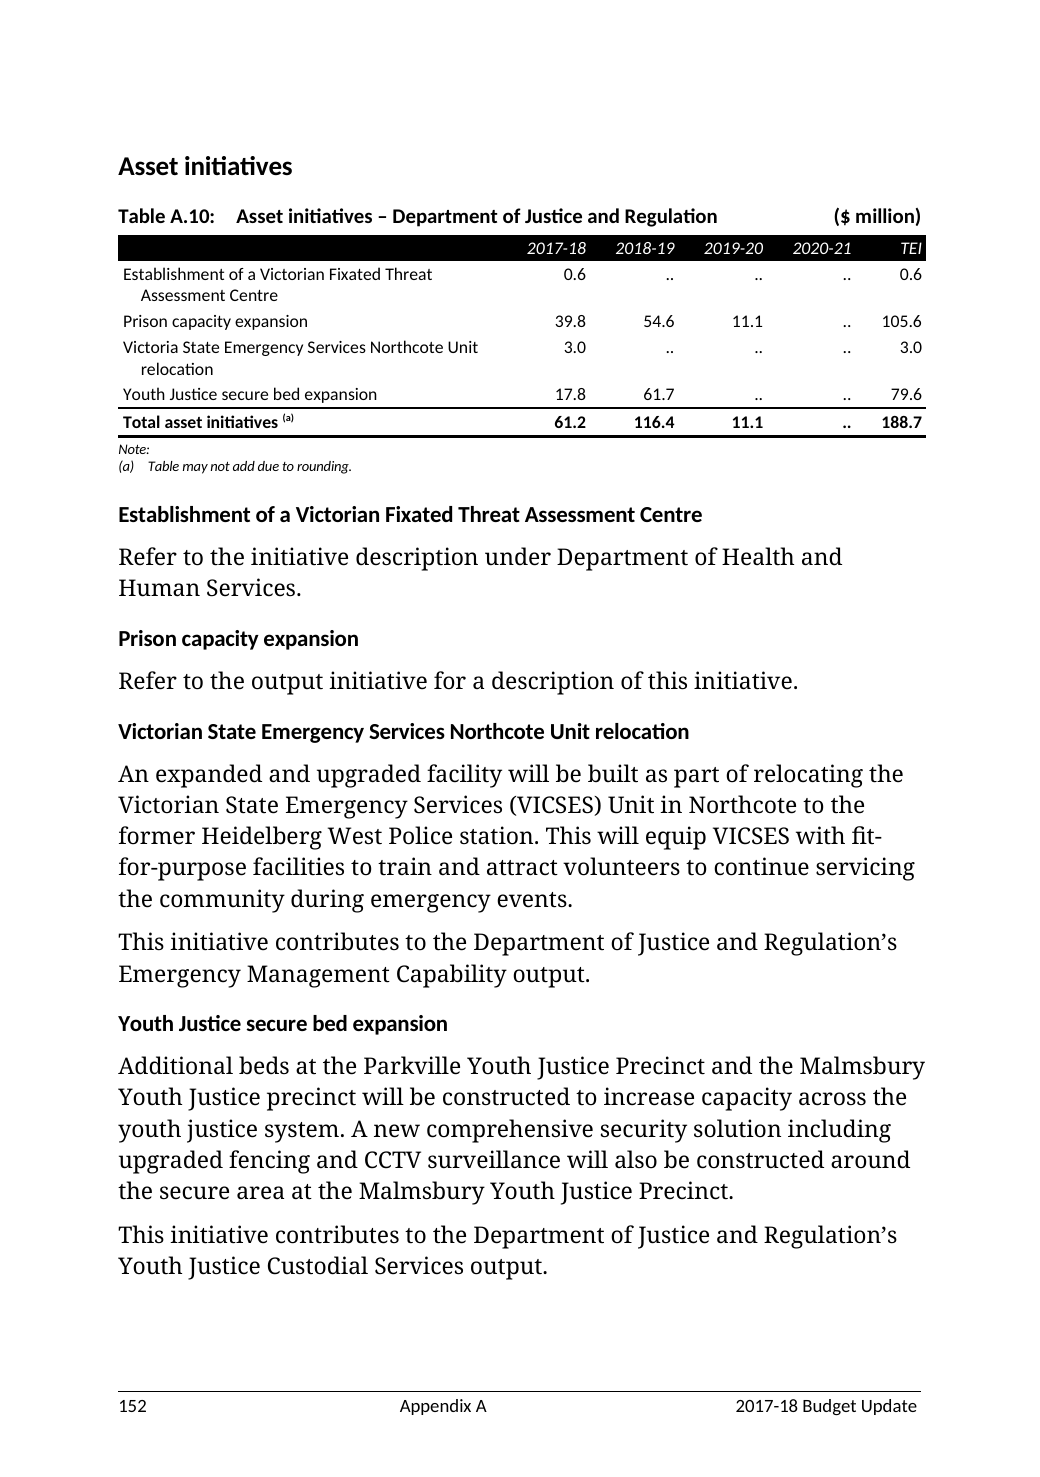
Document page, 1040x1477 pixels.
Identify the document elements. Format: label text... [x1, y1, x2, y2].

subtitle Table A.10: Asset initiatives – Department of Justice and Regulation ($ million) [118, 203, 921, 228]
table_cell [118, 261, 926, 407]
subtitle Prison capacity expansion [118, 624, 921, 652]
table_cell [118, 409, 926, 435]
subtitle Asset initiatives [118, 149, 921, 182]
text Additional beds at the Parkville Youth Justice Precinct and the Malmsbury Youth Justice precinct will be constructed to increase capacity across the youth justice system. A new comprehensive security solution including upgraded fencing and CCTV surveillance will also be constructed around the secure area at the Malmsbury Youth Justice Precinct. [118, 1050, 930, 1206]
text This initiative contributes to the Department of Justice and Regulation’s Youth Justice Custodial Services output. [118, 1219, 921, 1281]
subtitle Victorian State Emergency Services Northcote Unit relocation [118, 717, 921, 745]
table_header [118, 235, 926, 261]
text This initiative contributes to the Department of Justice and Regulation’s Emergency Management Capability output. [118, 926, 921, 989]
text An expanded and upgraded facility will be built as part of relocating the Victorian State Emergency Services (VICSES) Unit in Northcote to the former Heidelberg West Police station. This will equip VICSES with fit-for-purpose facilities to train and attract volunteers to continue servicing the community during emergency events. [118, 757, 921, 914]
text (a) Table may not add due to rounding. [118, 458, 921, 476]
subtitle Youth Justice secure bed expansion [118, 1009, 921, 1038]
text Refer to the output initiative for a description of this initiative. [118, 665, 921, 696]
text Refer to the initiative description under Department of Health and Human Services. [118, 541, 921, 603]
text Note: [118, 440, 921, 458]
subtitle Establishment of a Victorian Fixated Threat Assessment Centre [118, 501, 921, 528]
